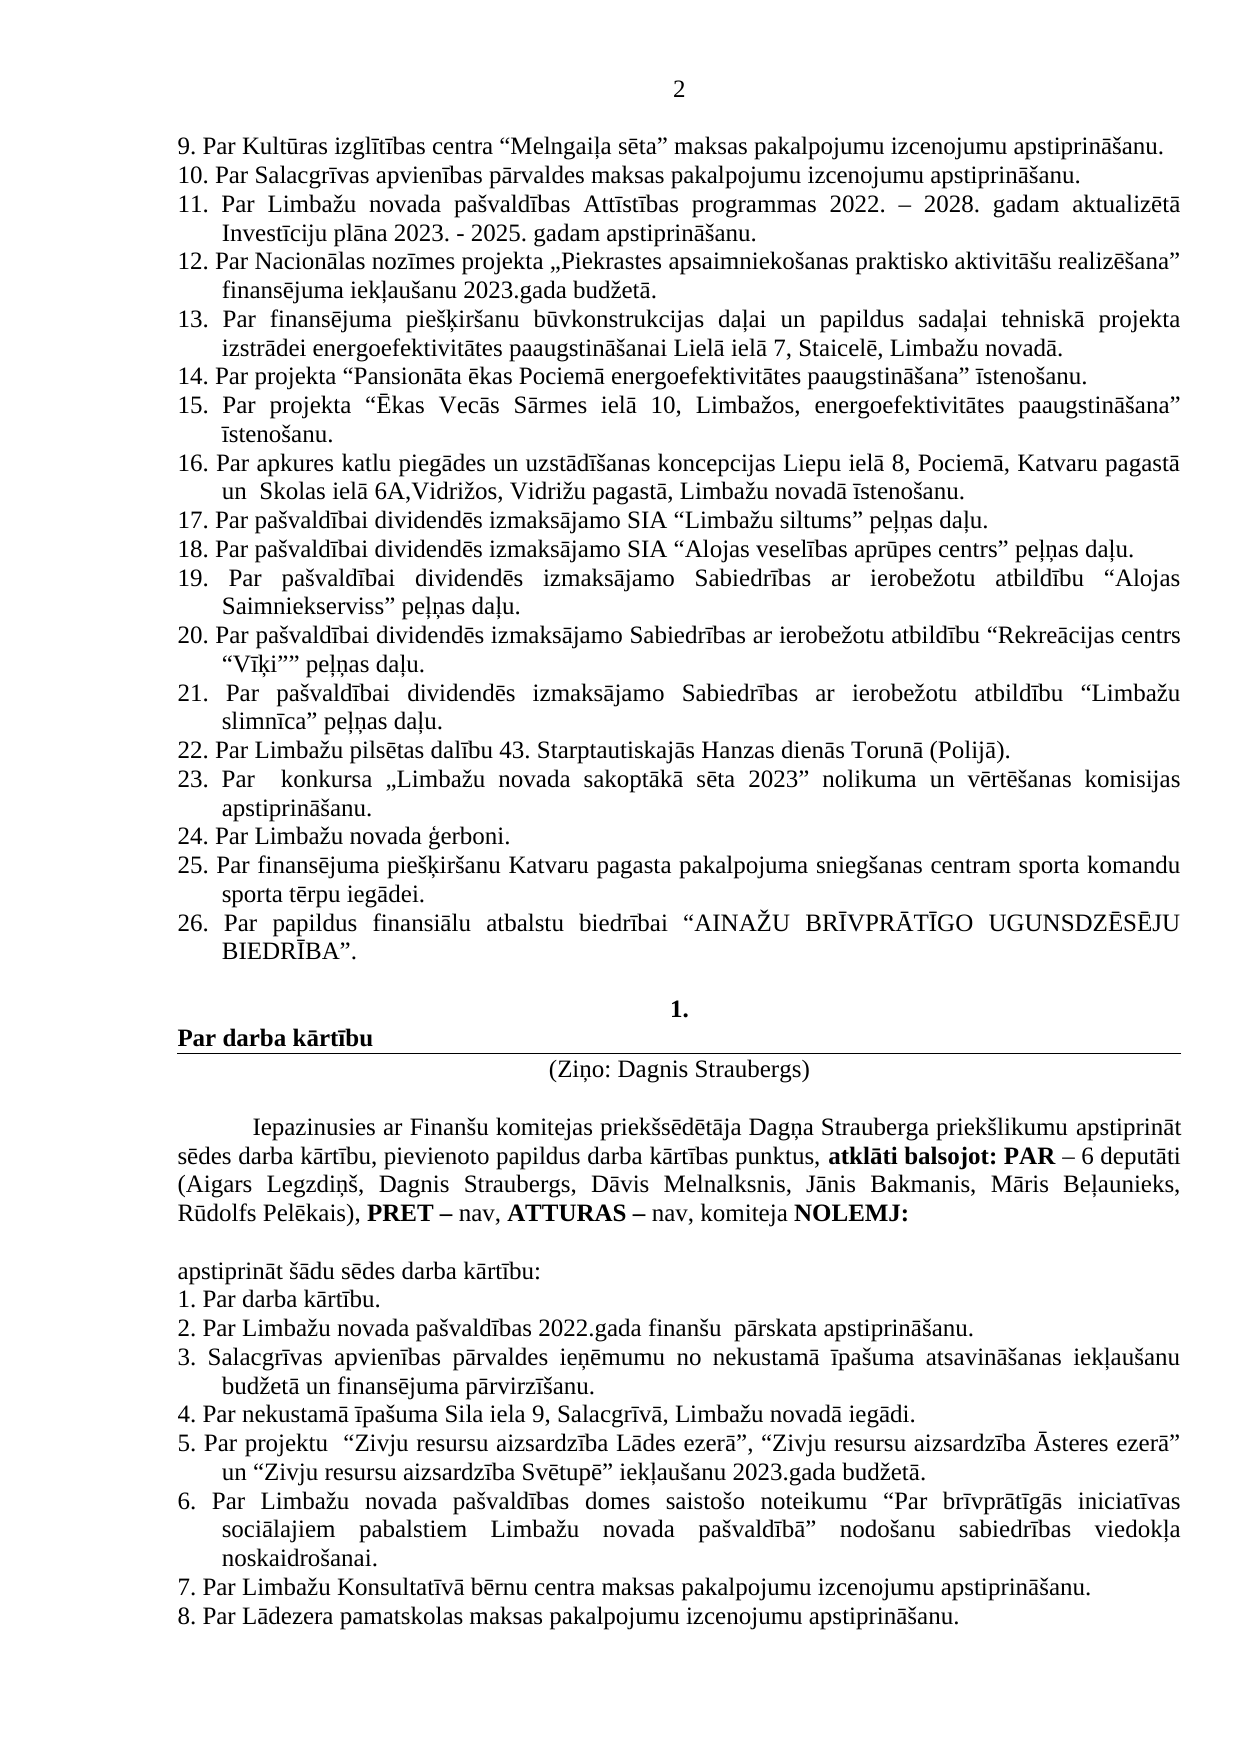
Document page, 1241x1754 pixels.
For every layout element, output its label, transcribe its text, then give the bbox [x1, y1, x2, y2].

text 12. Par Nacionālas nozīmes projekta „Piekrastes apsaimniekošanas praktisko aktivitāšu realizēšana” finansējuma iekļaušanu 2023.gada budžetā. [177, 246, 1181, 304]
text (Ziņo: Dagnis Straubergs) [177, 1054, 1181, 1083]
text 4. Par nekustamā īpašuma Sila iela 9, Salacgrīvā, Limbažu novadā iegādi. [177, 1399, 1181, 1428]
text 20. Par pašvaldībai dividendēs izmaksājamo Sabiedrības ar ierobežotu atbildību “Rekreācijas centrs “Vīķi”” peļņas daļu. [177, 620, 1181, 678]
text 21. Par pašvaldībai dividendēs izmaksājamo Sabiedrības ar ierobežotu atbildību “Limbažu slimnīca” peļņas daļu. [177, 678, 1181, 735]
text 5. Par projektu “Zivju resursu aizsardzība Lādes ezerā”, “Zivju resursu aizsardzība Āsteres ezerā” un “Zivju resursu aizsardzība Svētupē” iekļaušanu 2023.gada budžetā. [177, 1428, 1181, 1486]
text 24. Par Limbažu novada ģerboni. [177, 821, 1181, 850]
text apstiprināt šādu sēdes darba kārtību: [177, 1256, 1181, 1284]
text 2. Par Limbažu novada pašvaldības 2022.gada finanšu pārskata apstiprināšanu. [177, 1313, 1181, 1342]
text 8. Par Lādezera pamatskolas maksas pakalpojumu izcenojumu apstiprināšanu. [177, 1601, 1181, 1629]
text 25. Par finansējuma piešķiršanu Katvaru pagasta pakalpojuma sniegšanas centram sporta komandu sporta tērpu iegādei. [177, 850, 1181, 908]
text 23. Par konkursa „Limbažu novada sakoptākā sēta 2023” nolikuma un vērtēšanas komisijas apstiprināšanu. [177, 764, 1181, 821]
text 18. Par pašvaldībai dividendēs izmaksājamo SIA “Alojas veselības aprūpes centrs” peļņas daļu. [177, 534, 1181, 563]
text 11. Par Limbažu novada pašvaldības Attīstības programmas 2022. – 2028. gadam aktualizētā Investīciju plāna 2023. - 2025. gadam apstiprināšanu. [177, 189, 1181, 246]
text 13. Par finansējuma piešķiršanu būvkonstrukcijas daļai un papildus sadaļai tehniskā projekta izstrādei energoefektivitātes paaugstināšanai Lielā ielā 7, Staicelē, Limbažu novadā. [177, 304, 1181, 361]
text 17. Par pašvaldībai dividendēs izmaksājamo SIA “Limbažu siltums” peļņas daļu. [177, 505, 1181, 534]
text Par darba kārtību [177, 1023, 1181, 1053]
subtitle 1. [177, 994, 1181, 1023]
text 16. Par apkures katlu piegādes un uzstādīšanas koncepcijas Liepu ielā 8, Pociemā, Katvaru pagastā un Skolas ielā 6A,Vidrižos, Vidrižu pagastā, Limbažu novadā īstenošanu. [177, 448, 1181, 505]
text 1. Par darba kārtību. [177, 1284, 1181, 1313]
text 7. Par Limbažu Konsultatīvā bērnu centra maksas pakalpojumu izcenojumu apstiprināšanu. [177, 1572, 1181, 1601]
text 10. Par Salacgrīvas apvienības pārvaldes maksas pakalpojumu izcenojumu apstiprināšanu. [177, 160, 1181, 189]
text 22. Par Limbažu pilsētas dalību 43. Starptautiskajās Hanzas dienās Torunā (Polijā). [177, 735, 1181, 764]
text Iepazinusies ar Finanšu komitejas priekšsēdētāja Dagņa Strauberga priekšlikumu apstiprināt sēdes darba kārtību, pievienoto papildus darba kārtības punktus, atklāti balsojot: PAR – 6 deputāti (Aigars Legzdiņš, Dagnis Straubergs, Dāvis Melnalksnis, Jānis Bakmanis, Māris Beļaunieks, Rūdolfs Pelēkais), PRET – nav, ATTURAS – nav, komiteja NOLEMJ: [177, 1112, 1181, 1227]
text 6. Par Limbažu novada pašvaldības domes saistošo noteikumu “Par brīvprātīgās iniciatīvas sociālajiem pabalstiem Limbažu novada pašvaldībā” nodošanu sabiedrības viedokļa noskaidrošanai. [177, 1486, 1181, 1572]
text 3. Salacgrīvas apvienības pārvaldes ieņēmumu no nekustamā īpašuma atsavināšanas iekļaušanu budžetā un finansējuma pārvirzīšanu. [177, 1342, 1181, 1399]
text 19. Par pašvaldībai dividendēs izmaksājamo Sabiedrības ar ierobežotu atbildību “Alojas Saimniekserviss” peļņas daļu. [177, 563, 1181, 620]
text 15. Par projekta “Ēkas Vecās Sārmes ielā 10, Limbažos, energoefektivitātes paaugstināšana” īstenošanu. [177, 390, 1181, 448]
text 26. Par papildus finansiālu atbalstu biedrībai “AINAŽU BRĪVPRĀTĪGO UGUNSDZĒSĒJU BIEDRĪBA”. [177, 908, 1181, 965]
text 9. Par Kultūras izglītības centra “Melngaiļa sēta” maksas pakalpojumu izcenojumu apstiprināšanu. [177, 131, 1181, 160]
text 14. Par projekta “Pansionāta ēkas Pociemā energoefektivitātes paaugstināšana” īstenošanu. [177, 361, 1181, 390]
